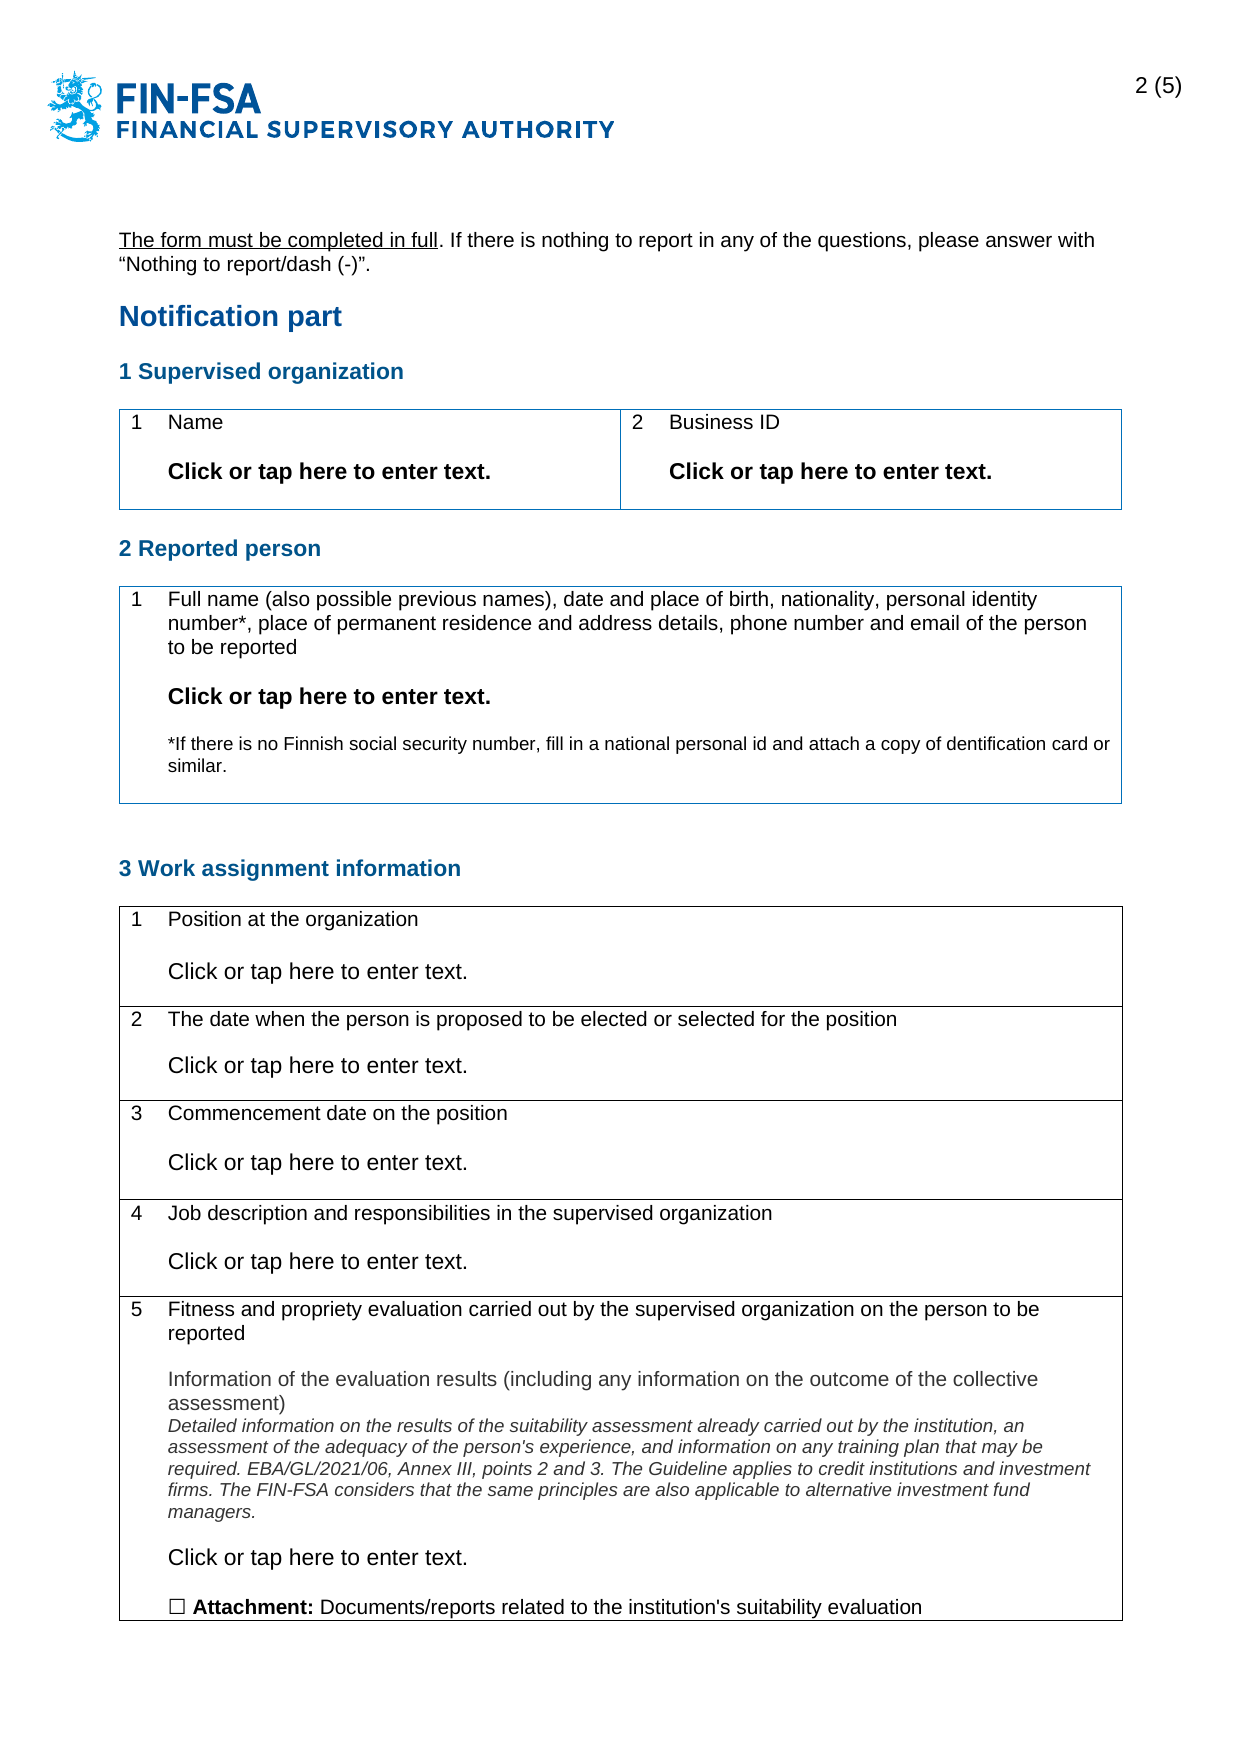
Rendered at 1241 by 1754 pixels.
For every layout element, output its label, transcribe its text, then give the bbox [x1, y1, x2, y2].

table_header Full name (also possible previous names), date and place of birth, nationality, personal identity number*, place of permanent residence and address details, phone number and email of the person to be reported *If there is no Finnish social security number, fill in a national personal id and attach a copy of dentification card or similar. [120, 587, 1121, 802]
table_cell Commencement date on the position [120, 1101, 1122, 1199]
table_header Name [120, 410, 620, 508]
subtitle Supervised organization [119, 358, 1122, 384]
text The form must be completed in full. If there is nothing to report in any of the questions, please answer with “Nothing to report/dash (-)”. [119, 227, 1122, 275]
subtitle Reported person [119, 534, 1122, 561]
table_cell The date when the person is proposed to be elected or selected for the position [120, 1007, 1122, 1100]
subtitle Notification part [119, 299, 1122, 333]
table_header Business ID [621, 410, 1121, 508]
table_header Position at the organization [120, 907, 1122, 1006]
subtitle Work assignment information [119, 855, 1122, 881]
table_cell Job description and responsibilities in the supervised organization [120, 1200, 1122, 1296]
table_cell Fitness and propriety evaluation carried out by the supervised organization on the person to be reported Information of the evaluation results (including any information on the outcome of the collective assessment) Detailed information on the results of the suitability assessment already carried out by the institution, an assessment of the adequacy of the person's experience, and information on any training plan that may be required. EBA/GL/2021/06, Annex III, points 2 and 3. The Guideline applies to credit institutions and investment firms. The FIN-FSA considers that the same principles are also applicable to alternative investment fund managers. Attachment: Documents/reports related to the institution's suitability evaluation [120, 1297, 1122, 1620]
